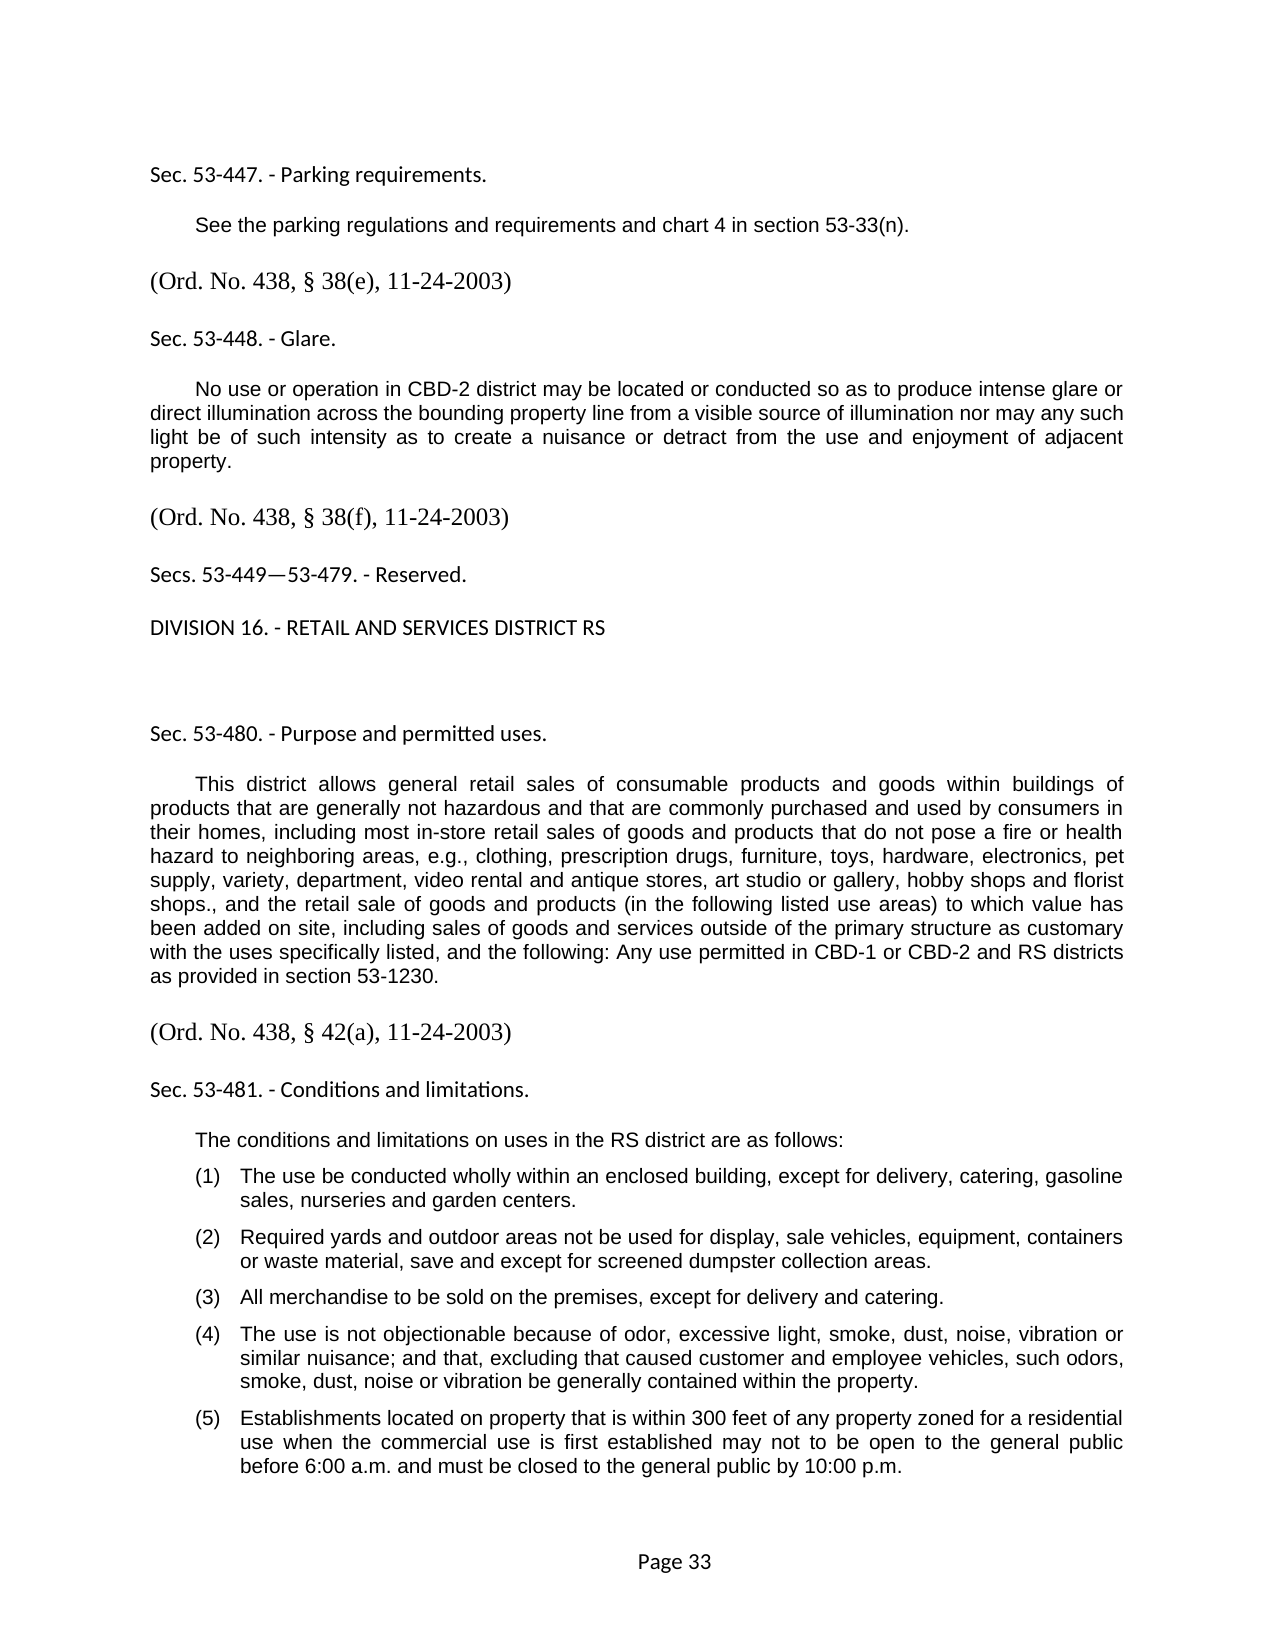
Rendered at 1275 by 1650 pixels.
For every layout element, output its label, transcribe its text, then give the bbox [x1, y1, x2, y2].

text Sec. 53-481. - Conditions and limitations. [150, 1075, 1125, 1103]
text See the parking regulations and requirements and chart 4 in section 53-33(n). [150, 213, 1125, 237]
text (Ord. No. 438, § 38(e), 11-24-2003) [150, 266, 1125, 295]
list (5) Establishments located on property that is within 300 feet of any property zoned for a residential use when the commercial use is first established may not to be open to the general public before 6:00 a.m. and must be closed to the general public by 10:00 p.m. [195, 1406, 1125, 1478]
list (2) Required yards and outdoor areas not be used for display, sale vehicles, equipment, containers or waste material, save and except for screened dumpster collection areas. [195, 1224, 1125, 1272]
text (Ord. No. 438, § 42(a), 11-24-2003) [150, 1017, 1125, 1046]
list (1) The use be conducted wholly within an enclosed building, except for delivery, catering, gasoline sales, nurseries and garden centers. [195, 1164, 1125, 1212]
text No use or operation in CBD-2 district may be located or conducted so as to produce intense glare or direct illumination across the bounding property line from a visible source of illumination nor may any such light be of such intensity as to create a nuisance or detract from the use and enjoyment of adjacent property. [150, 377, 1125, 473]
text Sec. 53-447. - Parking requirements. [150, 160, 1125, 188]
list (4) The use is not objectionable because of odor, excessive light, smoke, dust, noise, vibration or similar nuisance; and that, excluding that caused customer and employee vehicles, such odors, smoke, dust, noise or vibration be generally contained within the property. [195, 1321, 1125, 1393]
text Secs. 53-449—53-479. - Reserved. [150, 560, 1125, 588]
text This district allows general retail sales of consumable products and goods within buildings of products that are generally not hazardous and that are commonly purchased and used by consumers in their homes, including most in-store retail sales of goods and products that do not pose a fire or health hazard to neighboring areas, e.g., clothing, prescription drugs, furniture, toys, hardware, electronics, pet supply, variety, department, video rental and antique stores, art studio or gallery, hobby shops and florist shops., and the retail sale of goods and products (in the following listed use areas) to which value has been added on site, including sales of goods and services outside of the primary structure as customary with the uses specifically listed, and the following: Any use permitted in CBD-1 or CBD-2 and RS districts as provided in section 53-1230. [150, 772, 1125, 988]
text The conditions and limitations on uses in the RS district are as follows: [150, 1128, 1125, 1152]
text (Ord. No. 438, § 38(f), 11-24-2003) [150, 502, 1125, 531]
list (3) All merchandise to be sold on the premises, except for delivery and catering. [195, 1285, 1125, 1309]
text Sec. 53-480. - Purpose and permitted uses. [150, 719, 1125, 747]
text Sec. 53-448. - Glare. [150, 324, 1125, 352]
text DIVISION 16. - RETAIL AND SERVICES DISTRICT RS [150, 613, 1125, 641]
